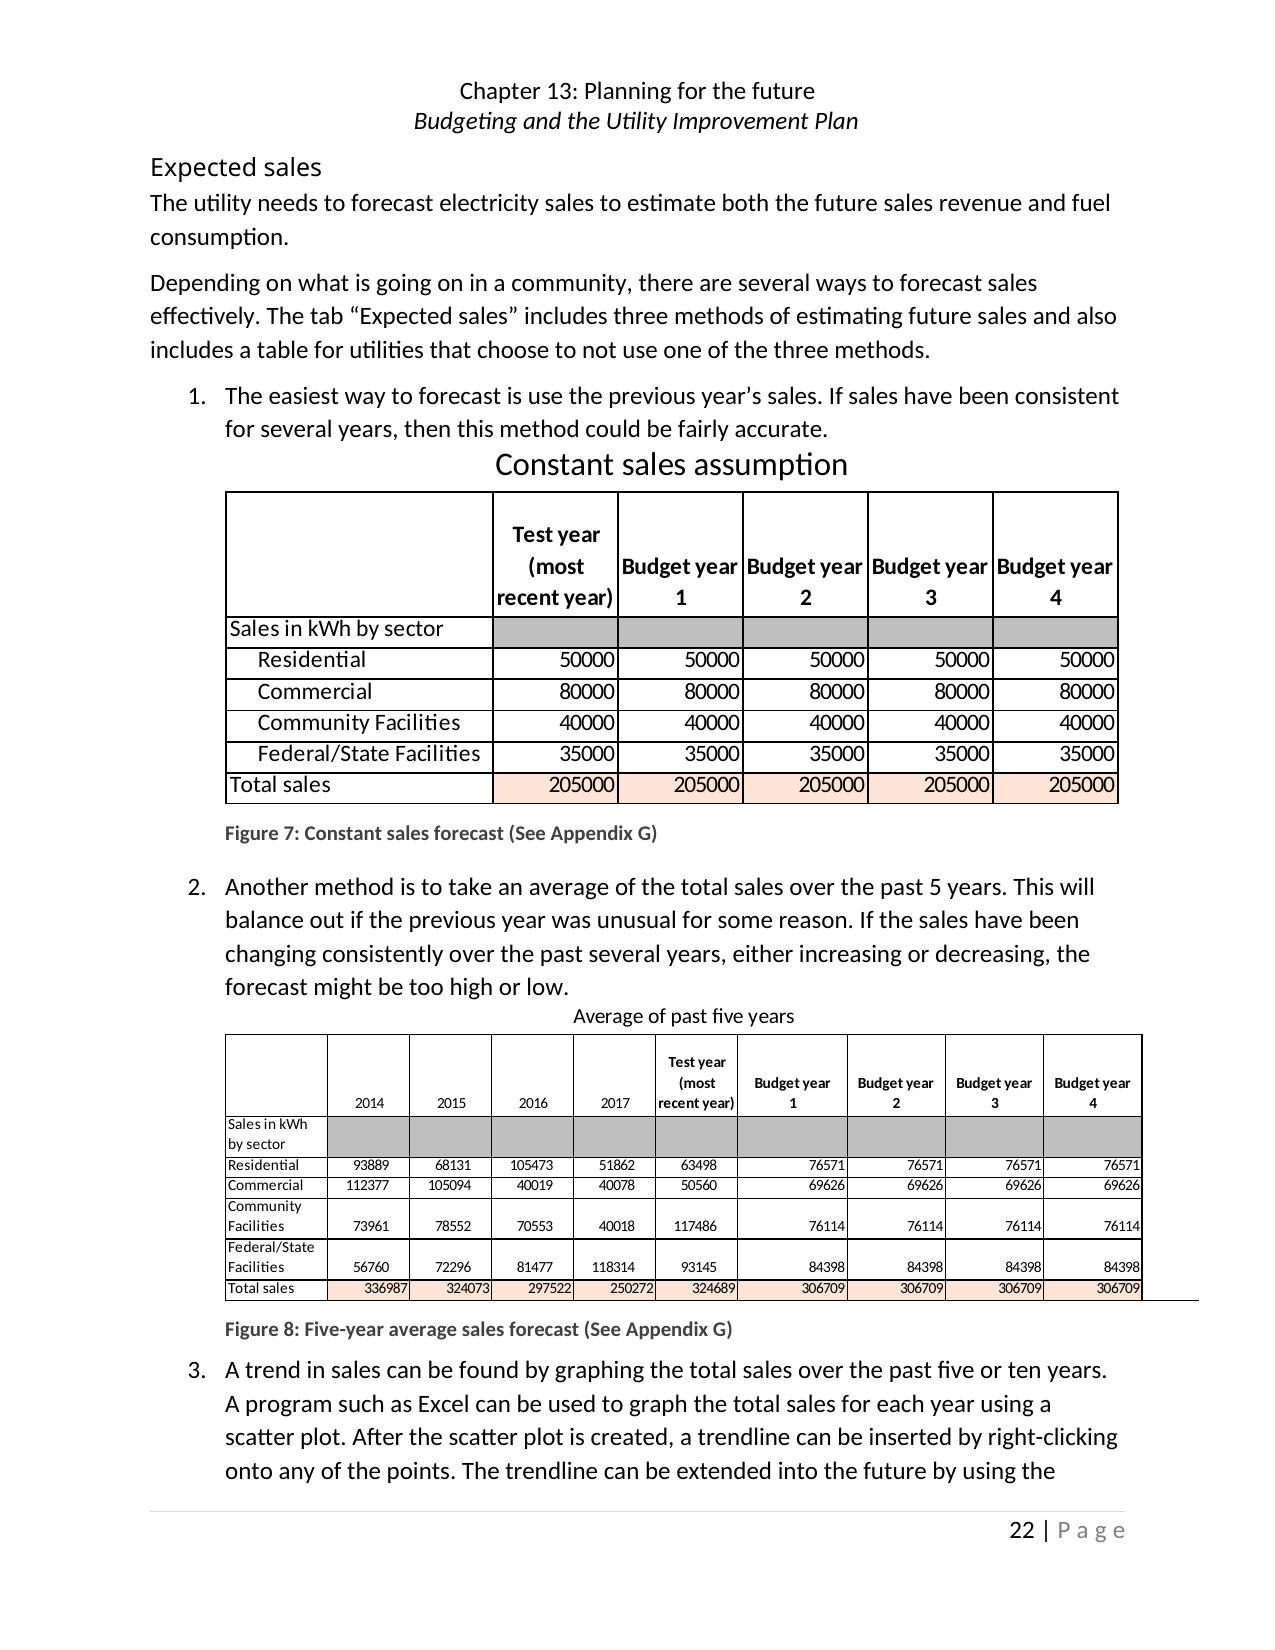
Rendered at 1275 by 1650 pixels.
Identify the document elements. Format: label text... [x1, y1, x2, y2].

subtitle Expected sales [150, 150, 1125, 184]
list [187, 1354, 1125, 1486]
list The easiest way to forecast is use the previous year’s sales. If sales have been consistent for several years, then this method could be fairly accurate. [187, 380, 1125, 444]
text Depending on what is going on in a community, there are several ways to forecast sales effectively. The tab “Expected sales” includes three methods of estimating future sales and also includes a table for utilities that choose to not use one of the three methods. [150, 267, 1125, 364]
list Another method is to take an average of the total sales over the past 5 years. This will balance out if the previous year was unusual for some reason. If the sales have been changing consistently over the past several years, either increasing or decreasing, the forecast might be too high or low. [187, 871, 1125, 1002]
text The utility needs to forecast electricity sales to estimate both the future sales revenue and fuel consumption. [150, 187, 1125, 251]
